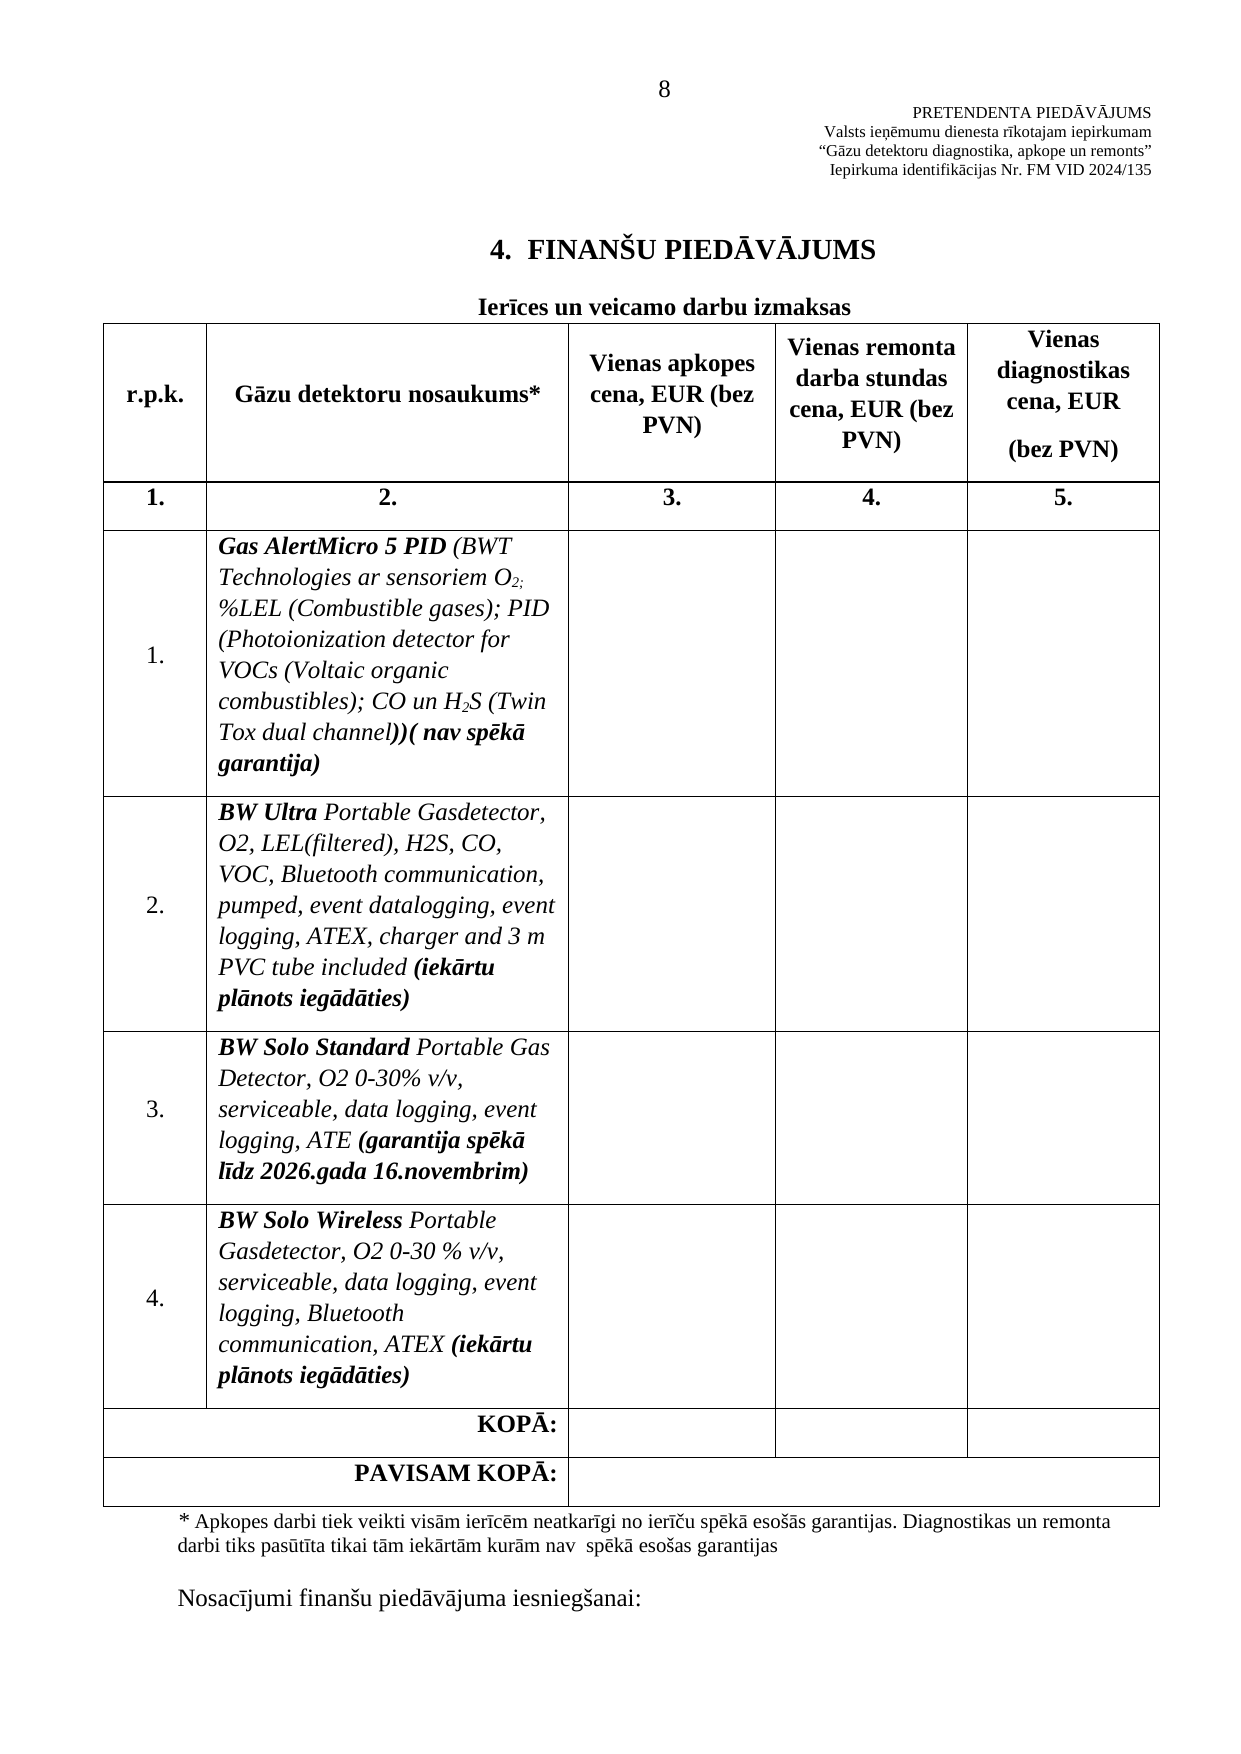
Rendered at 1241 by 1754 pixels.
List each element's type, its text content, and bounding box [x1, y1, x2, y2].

table_cell BW Solo Wireless Portable Gasdetector, O2 0-30 % v/v, serviceable, data logging, event logging, Bluetooth communication, ATEX (iekārtu plānots iegādāties) [207, 1205, 568, 1408]
text Ierīces un veicamo darbu izmaksas [177, 292, 1152, 321]
table_cell [569, 797, 775, 1031]
table_cell 5. [968, 483, 1159, 530]
table_cell [968, 1205, 1159, 1408]
table_cell [569, 1032, 775, 1204]
table_cell [968, 797, 1159, 1031]
table_cell BW Solo Standard Portable Gas Detector, O2 0-30% v/v, serviceable, data logging, event logging, ATE (garantija spēkā līdz 2026.gada 16.novembrim) [207, 1032, 568, 1204]
table_cell [569, 1205, 775, 1408]
table_cell [776, 1205, 967, 1408]
table_cell [776, 531, 967, 796]
table_cell [569, 1409, 775, 1457]
text Nosacījumi finanšu piedāvājuma iesniegšanai: [177, 1583, 1152, 1612]
table_cell [776, 1409, 967, 1457]
table_cell [776, 797, 967, 1031]
table_cell [968, 531, 1159, 796]
table_cell BW Ultra Portable Gasdetector, O2, LEL(filtered), H2S, CO, VOC, Bluetooth communication, pumped, event datalogging, event logging, ATEX, charger and 3 m PVC tube included (iekārtu plānots iegādāties) [207, 797, 568, 1031]
table_cell Gas AlertMicro 5 PID (BWT Technologies ar sensoriem O2; %LEL (Combustible gases); PID (Photoionization detector for VOCs (Voltaic organic combustibles); CO un H2S (Twin Tox dual channel))( nav spēkā garantija) [207, 531, 568, 796]
table_cell 3. [104, 1032, 206, 1204]
text * Apkopes darbi tiek veikti visām ierīcēm neatkarīgi no ierīču spēkā esošās garantijas. Diagnostikas un remonta darbi tiks pasūtīta tikai tām iekārtām kurām nav spēkā esošas garantijas [177, 1507, 1152, 1557]
table_cell PAVISAM KOPĀ: [104, 1458, 568, 1506]
table_cell 2. [207, 483, 568, 530]
table_cell 1. [104, 483, 206, 530]
table_cell KOPĀ: [104, 1409, 568, 1457]
table_header Vienas remonta darba stundas cena, EUR (bez PVN) [776, 324, 967, 481]
table_header Gāzu detektoru nosaukums* [207, 324, 568, 481]
table_header Vienas apkopes cena, EUR (bez PVN) [569, 324, 775, 481]
table_cell [569, 531, 775, 796]
table_cell [569, 1458, 967, 1506]
list FInanšu piedāvājums [215, 232, 1152, 266]
table_header Vienas diagnostikas cena, EUR (bez PVN) [968, 324, 1159, 481]
table_cell 4. [776, 483, 967, 530]
table_cell [968, 1032, 1159, 1204]
table_cell 1. [104, 531, 206, 796]
table_cell 4. [104, 1205, 206, 1408]
table_cell 2. [104, 797, 206, 1031]
table_cell [776, 1032, 967, 1204]
table_cell 3. [569, 483, 775, 530]
table_cell [968, 1409, 1159, 1457]
table_header r.p.k. [104, 324, 206, 481]
table_cell [967, 1458, 1159, 1506]
